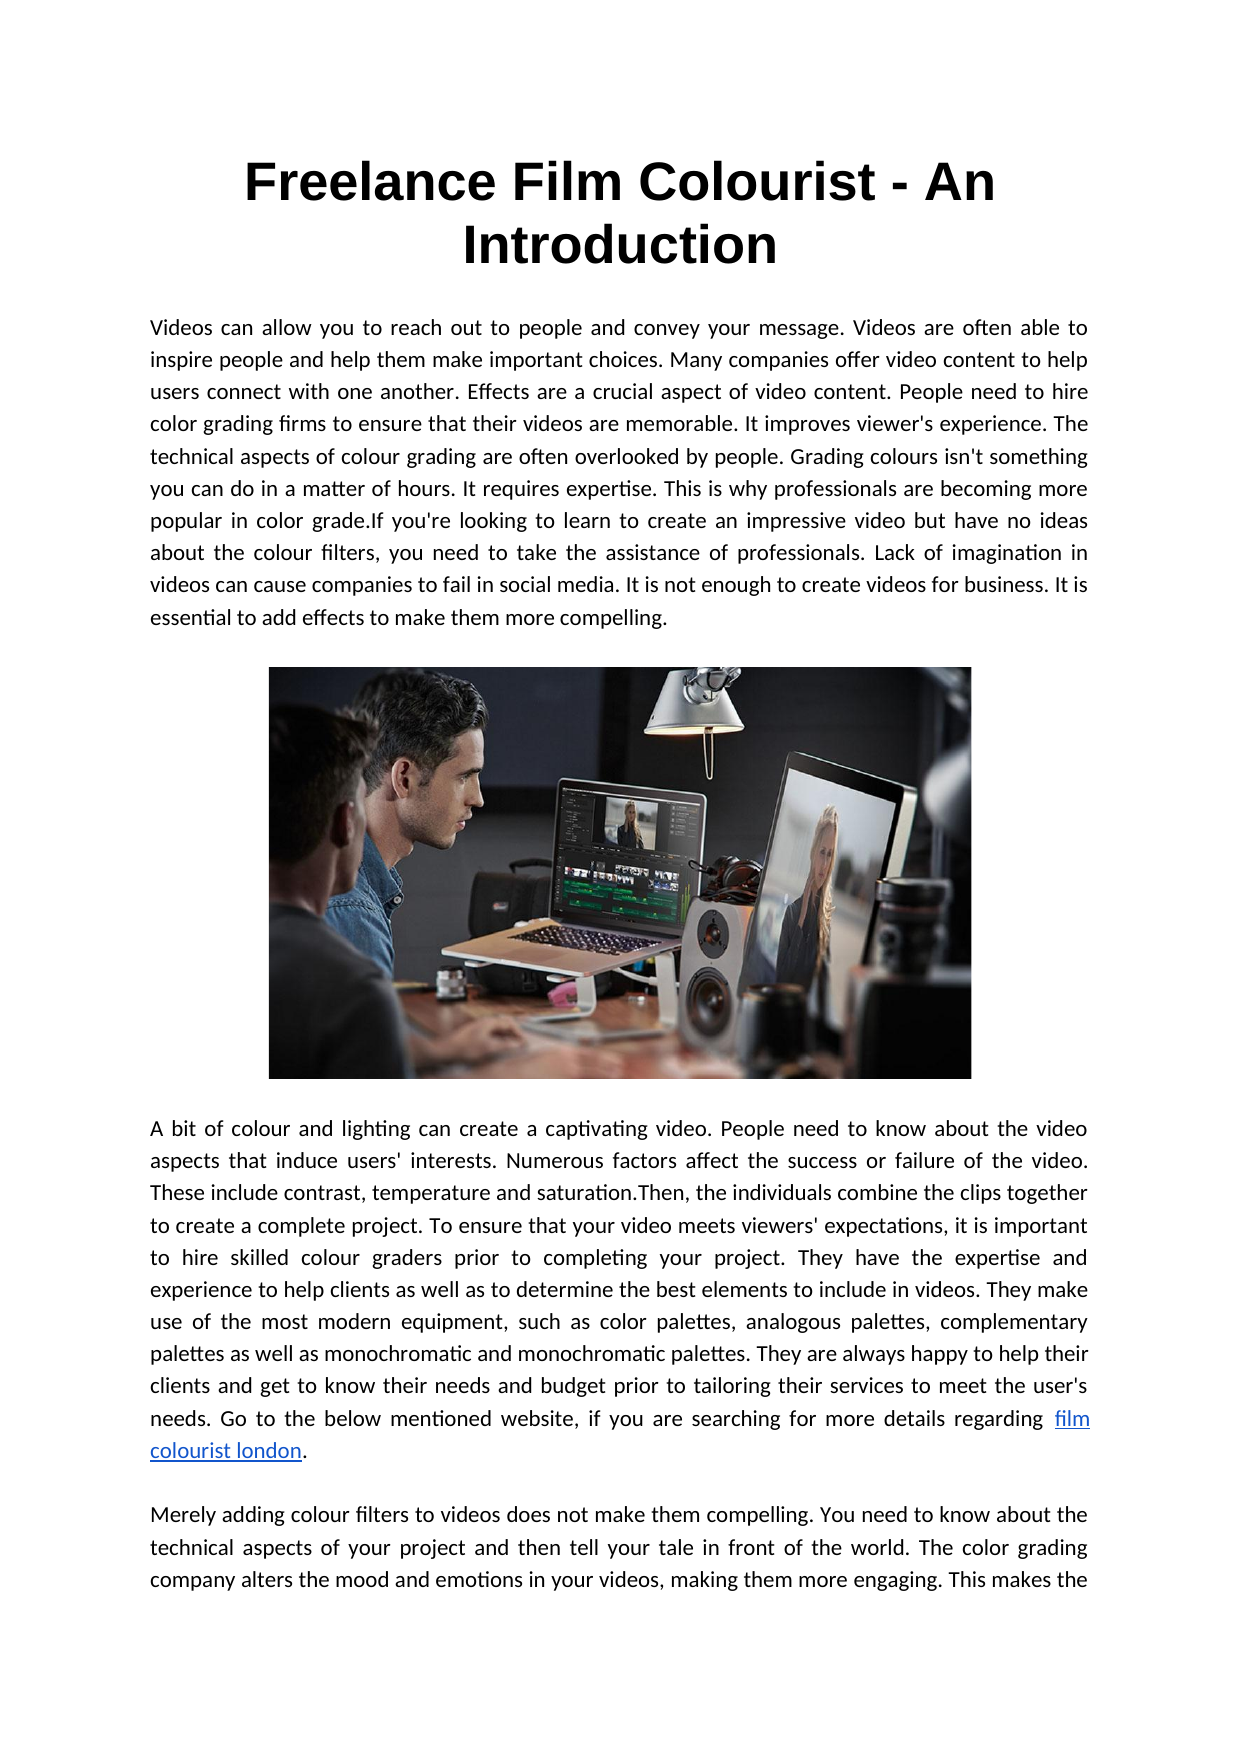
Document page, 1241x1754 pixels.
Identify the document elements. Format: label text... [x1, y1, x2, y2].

text A bit of colour and lighting can create a captivating video. People need to know about the video aspects that induce users' interests. Numerous factors affect the success or failure of the video. These include contrast, temperature and saturation.Then, the individuals combine the clips together to create a complete project. To ensure that your video meets viewers' expectations, it is important to hire skilled colour graders prior to completing your project. They have the expertise and experience to help clients as well as to determine the best elements to include in videos. They make use of the most modern equipment, such as color palettes, analogous palettes, complementary palettes as well as monochromatic and monochromatic palettes. They are always happy to help their clients and get to know their needs and budget prior to tailoring their services to meet the user's needs. Go to the below mentioned website, if you are searching for more details regarding film colourist london. [150, 1114, 1090, 1464]
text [150, 1500, 1090, 1593]
text Videos can allow you to reach out to people and convey your message. Videos are often able to inspire people and help them make important choices. Many companies offer video content to help users connect with one another. Effects are a crucial aspect of video content. People need to hire color grading firms to ensure that their videos are memorable. It improves viewer's experience. The technical aspects of colour grading are often overlooked by people. Grading colours isn't something you can do in a matter of hours. It requires expertise. This is why professionals are becoming more popular in color grade.If you're looking to learn to create an impressive video but have no ideas about the colour filters, you need to take the assistance of professionals. Lack of imagination in videos can cause companies to fail in social media. It is not enough to create videos for business. It is essential to add effects to make them more compelling. [150, 313, 1090, 631]
title Freelance Film Colourist - An Introduction [150, 150, 1090, 274]
picture [268, 667, 972, 1079]
